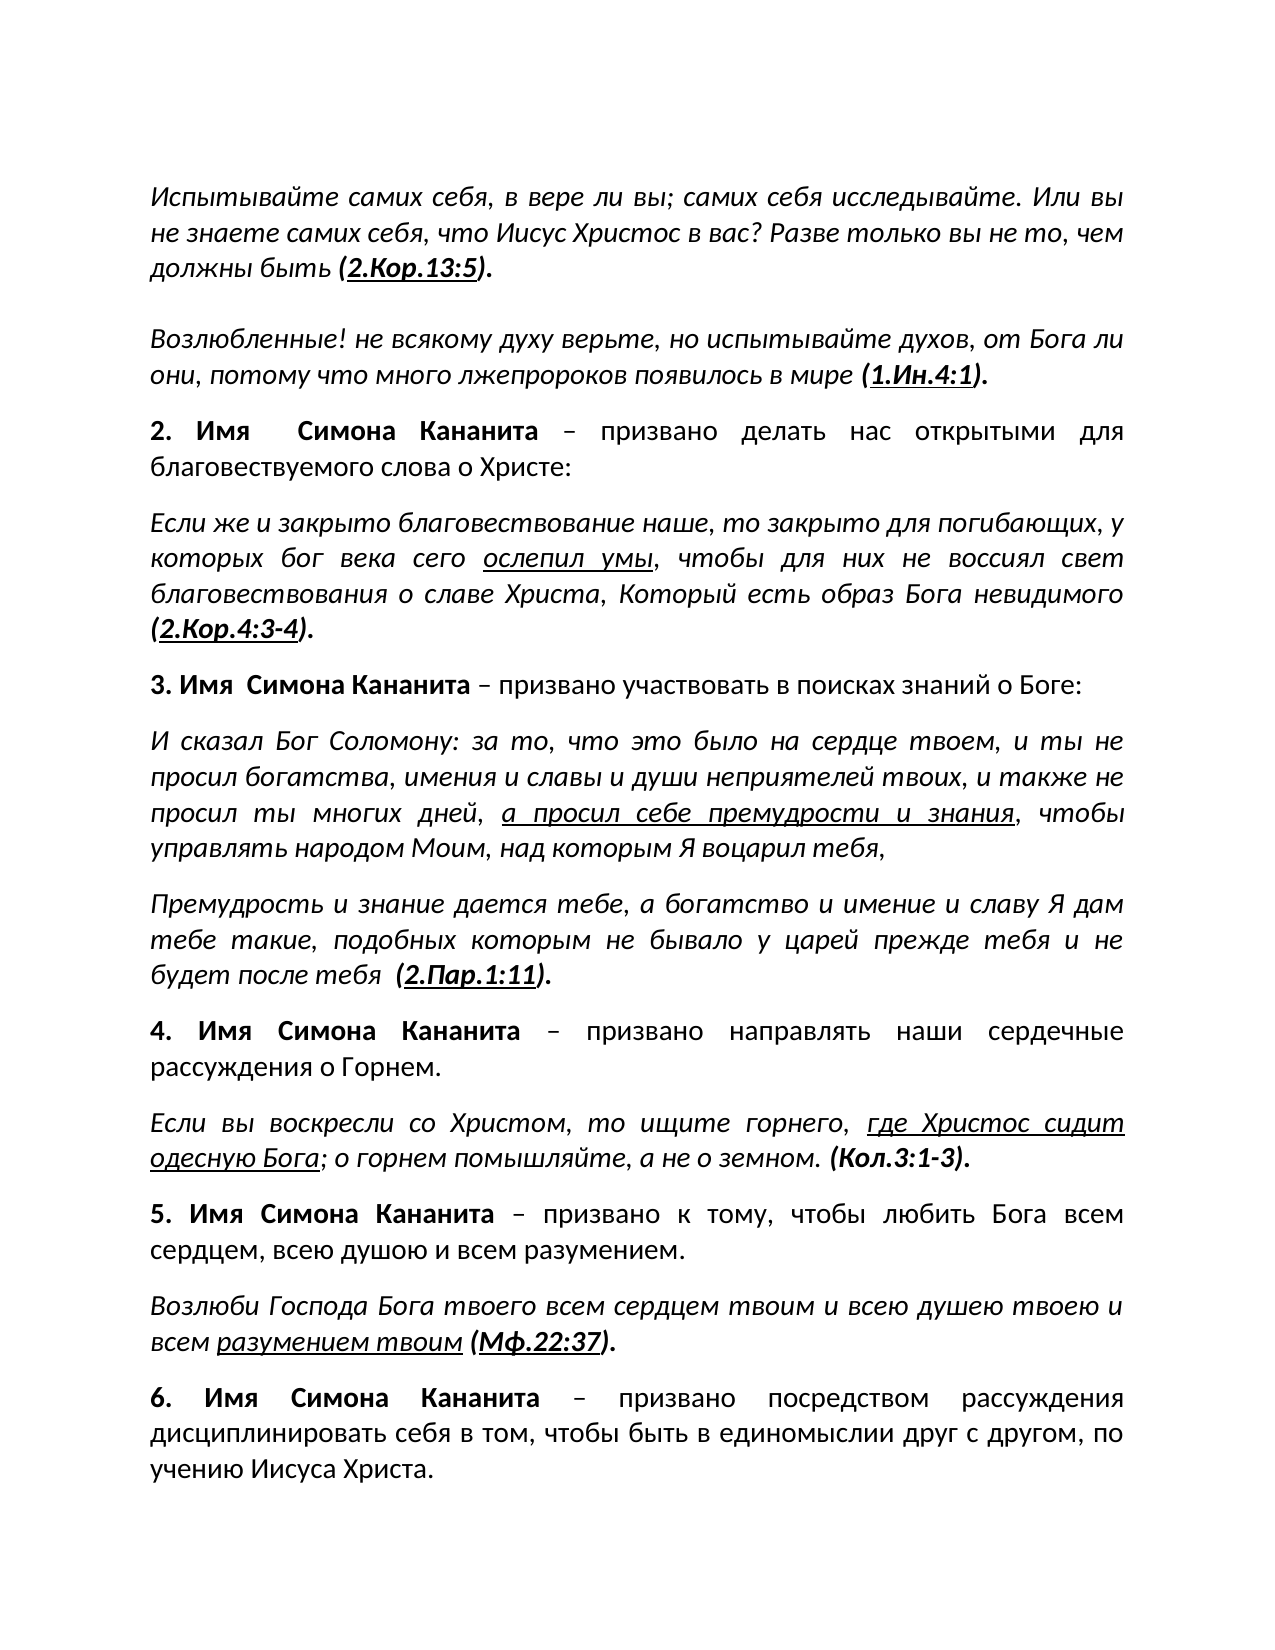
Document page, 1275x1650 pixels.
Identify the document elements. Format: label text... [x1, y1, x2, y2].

text Премудрость и знание дается тебе, а богатство и имение и славу Я дам тебе такие, подобных которым не бывало у царей прежде тебя и не будет после тебя (2.Пар.1:11). [150, 885, 1125, 992]
text 2. Имя Симона Кананита – призвано делать нас открытыми для благовествуемого слова о Христе: [150, 412, 1125, 483]
text И сказал Бог Соломону: за то, что это было на сердце твоем, и ты не просил богатства, имения и славы и души неприятелей твоих, и также не просил ты многих дней, а просил себе премудрости и знания, чтобы управлять народом Моим, над которым Я воцарил тебя, [150, 722, 1125, 865]
text 4. Имя Симона Кананита – призвано направлять наши сердечные рассуждения о Горнем. [150, 1012, 1125, 1084]
text Возлюби Господа Бога твоего всем сердцем твоим и всею душею твоею и всем разумением твоим (Мф.22:37). [150, 1287, 1125, 1358]
text Возлюбленные! не всякому духу верьте, но испытывайте духов, от Бога ли они, потому что много лжепророков появилось в мире (1.Ин.4:1). [150, 321, 1125, 392]
text 6. Имя Симона Кананита – призвано посредством рассуждения дисциплинировать себя в том, чтобы быть в единомыслии друг с другом, по учению Иисуса Христа. [150, 1379, 1125, 1486]
text Если вы воскресли со Христом, то ищите горнего, где Христос сидит одесную Бога; о горнем помышляйте, а не о земном. (Кол.3:1-3). [150, 1104, 1125, 1175]
text 5. Имя Симона Кананита – призвано к тому, чтобы любить Бога всем сердцем, всею душою и всем разумением. [150, 1196, 1125, 1267]
text Если же и закрыто благовествование наше, то закрыто для погибающих, у которых бог века сего ослепил умы, чтобы для них не воссиял свет благовествования о славе Христа, Который есть образ Бога невидимого (2.Кор.4:3-4). [150, 504, 1125, 646]
text Испытывайте самих себя, в вере ли вы; самих себя исследывайте. Или вы не знаете самих себя, что Иисус Христос в вас? Разве только вы не то, чем должны быть (2.Кор.13:5). [150, 178, 1125, 285]
text 3. Имя Симона Кананита – призвано участвовать в поисках знаний о Боге: [150, 666, 1125, 702]
